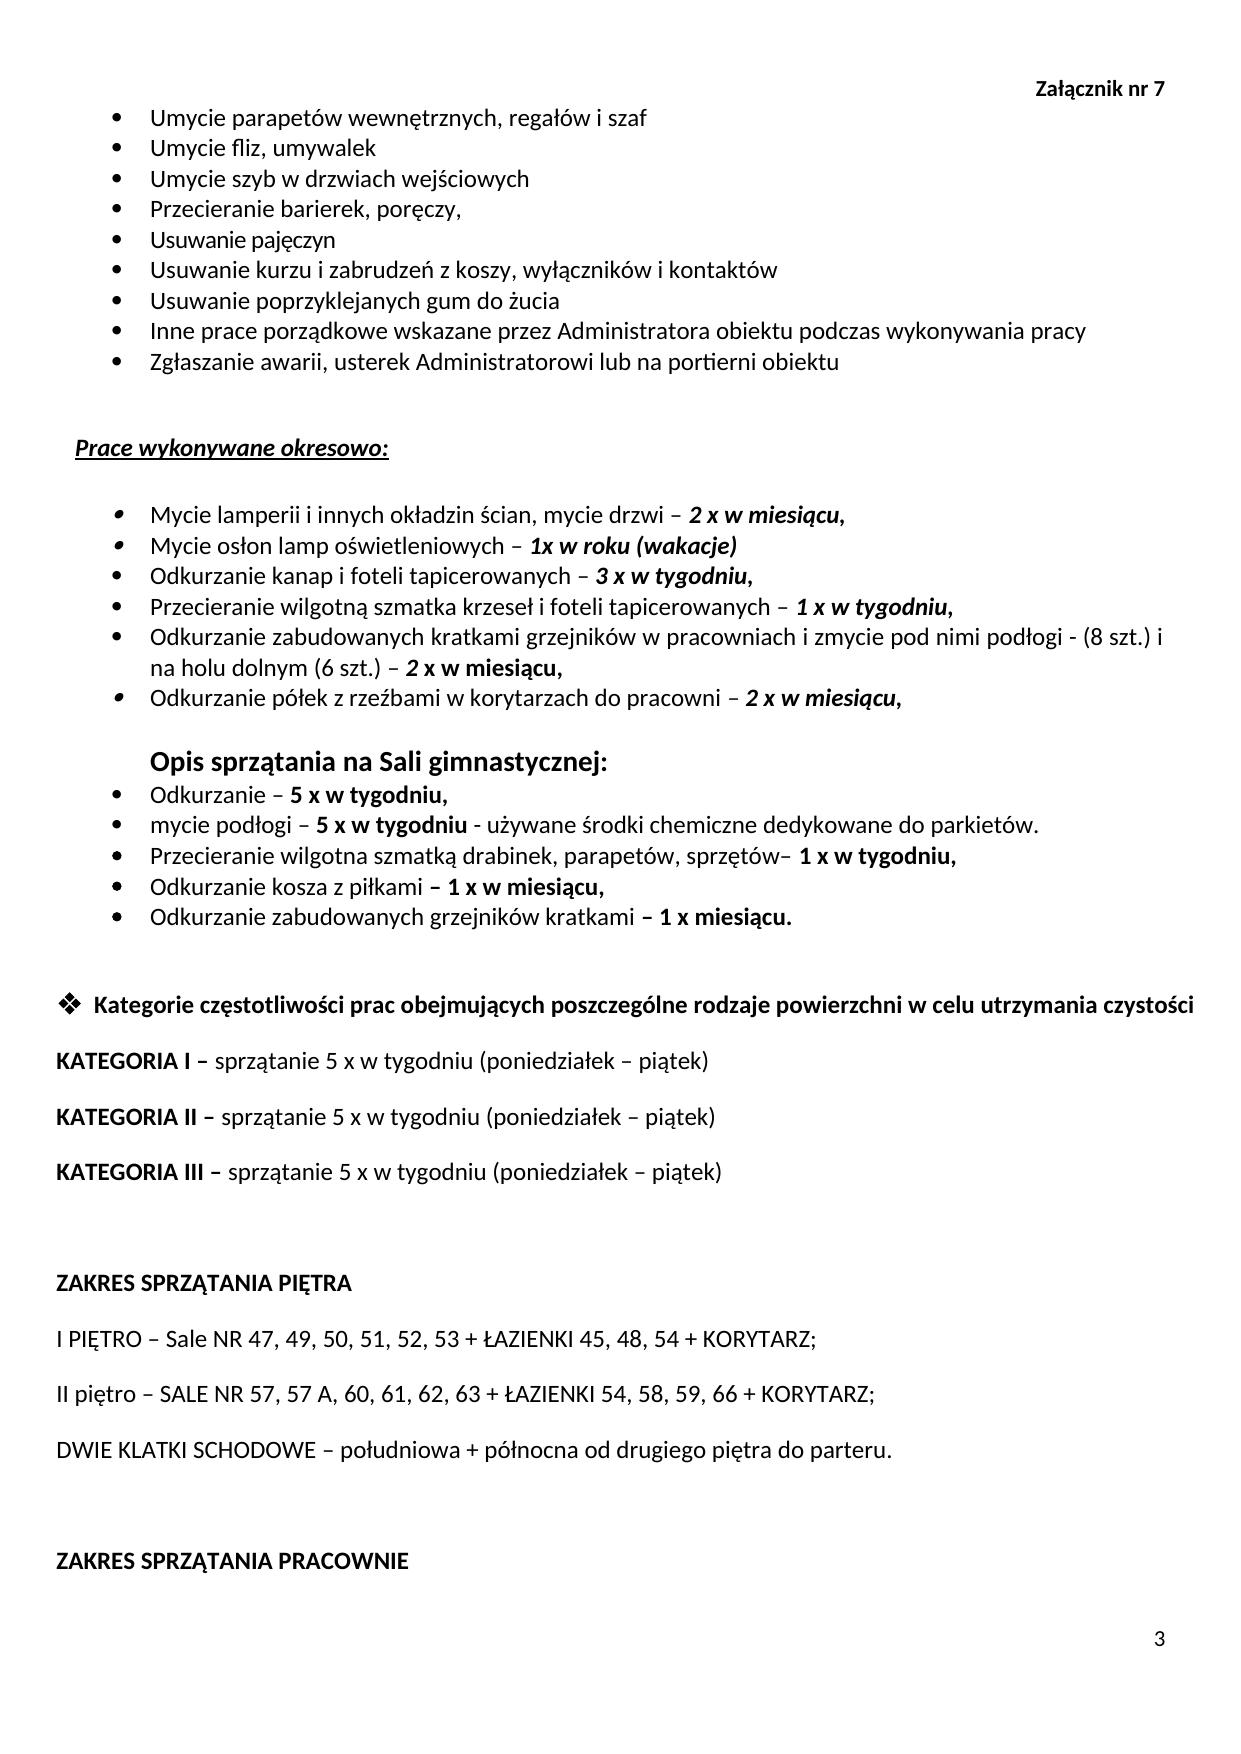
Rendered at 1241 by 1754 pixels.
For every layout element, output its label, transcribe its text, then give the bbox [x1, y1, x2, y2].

text ZAKRES SPRZĄTANIA PIĘTRA [19, 1267, 1195, 1298]
list Odkurzanie półek z rzeźbami w korytarzach do pracowni – 2 x w miesiącu, [112, 682, 1165, 713]
list Odkurzanie zabudowanych grzejników kratkami – 1 x miesiącu. [112, 901, 1165, 932]
list Umycie fliz, umywalek [112, 132, 1165, 163]
list Umycie parapetów wewnętrznych, regałów i szaf [112, 102, 1165, 132]
text KATEGORIA III – sprzątanie 5 x w tygodniu (poniedziałek – piątek) [19, 1156, 1195, 1187]
text Prace wykonywane okresowo: [75, 432, 1165, 463]
list Mycie lamperii i innych okładzin ścian, mycie drzwi – 2 x w miesiącu, [112, 499, 1165, 530]
list Usuwanie poprzyklejanych gum do żucia [112, 285, 1165, 316]
list Odkurzanie zabudowanych kratkami grzejników w pracowniach i zmycie pod nimi podłogi - (8 szt.) i na holu dolnym (6 szt.) – 2 x w miesiącu, [112, 621, 1165, 682]
list Odkurzanie kanap i foteli tapicerowanych – 3 x w tygodniu, [112, 560, 1165, 591]
list Zgłaszanie awarii, usterek Administratorowi lub na portierni obiektu [112, 346, 1165, 377]
text DWIE KLATKI SCHODOWE – południowa + północna od drugiego piętra do parteru. [19, 1434, 1195, 1464]
list Mycie osłon lamp oświetleniowych – 1x w roku (wakacje) [112, 530, 1165, 560]
list Przecieranie wilgotna szmatką drabinek, parapetów, sprzętów– 1 x w tygodniu, [112, 840, 1165, 871]
list Umycie szyb w drzwiach wejściowych [112, 163, 1165, 193]
list Odkurzanie – 5 x w tygodniu, [112, 779, 1165, 810]
list Przecieranie wilgotną szmatka krzeseł i foteli tapicerowanych – 1 x w tygodniu, [112, 591, 1165, 621]
text KATEGORIA I – sprzątanie 5 x w tygodniu (poniedziałek – piątek) [19, 1045, 1195, 1076]
list mycie podłogi – 5 x w tygodniu - używane środki chemiczne dedykowane do parkietów. [112, 810, 1165, 840]
text II piętro – SALE NR 57, 57 A, 60, 61, 62, 63 + ŁAZIENKI 54, 58, 59, 66 + KORYTARZ; [19, 1378, 1195, 1409]
text ZAKRES SPRZĄTANIA PRACOWNIE [19, 1545, 1195, 1576]
list Odkurzanie kosza z piłkami – 1 x w miesiącu, [112, 871, 1165, 901]
list Kategorie częstotliwości prac obejmujących poszczególne rodzaje powierzchni w celu utrzymania czystości [56, 990, 1195, 1020]
text KATEGORIA II – sprzątanie 5 x w tygodniu (poniedziałek – piątek) [19, 1101, 1195, 1131]
text I PIĘTRO – Sale NR 47, 49, 50, 51, 52, 53 + ŁAZIENKI 45, 48, 54 + KORYTARZ; [19, 1323, 1195, 1353]
text Opis sprzątania na Sali gimnastycznej: [150, 743, 1165, 779]
list Przecieranie barierek, poręczy, [112, 193, 1165, 224]
list Usuwanie pajęczyn [112, 224, 1165, 254]
list Inne prace porządkowe wskazane przez Administratora obiektu podczas wykonywania pracy [112, 316, 1165, 346]
list Usuwanie kurzu i zabrudzeń z koszy, wyłączników i kontaktów [112, 254, 1165, 285]
